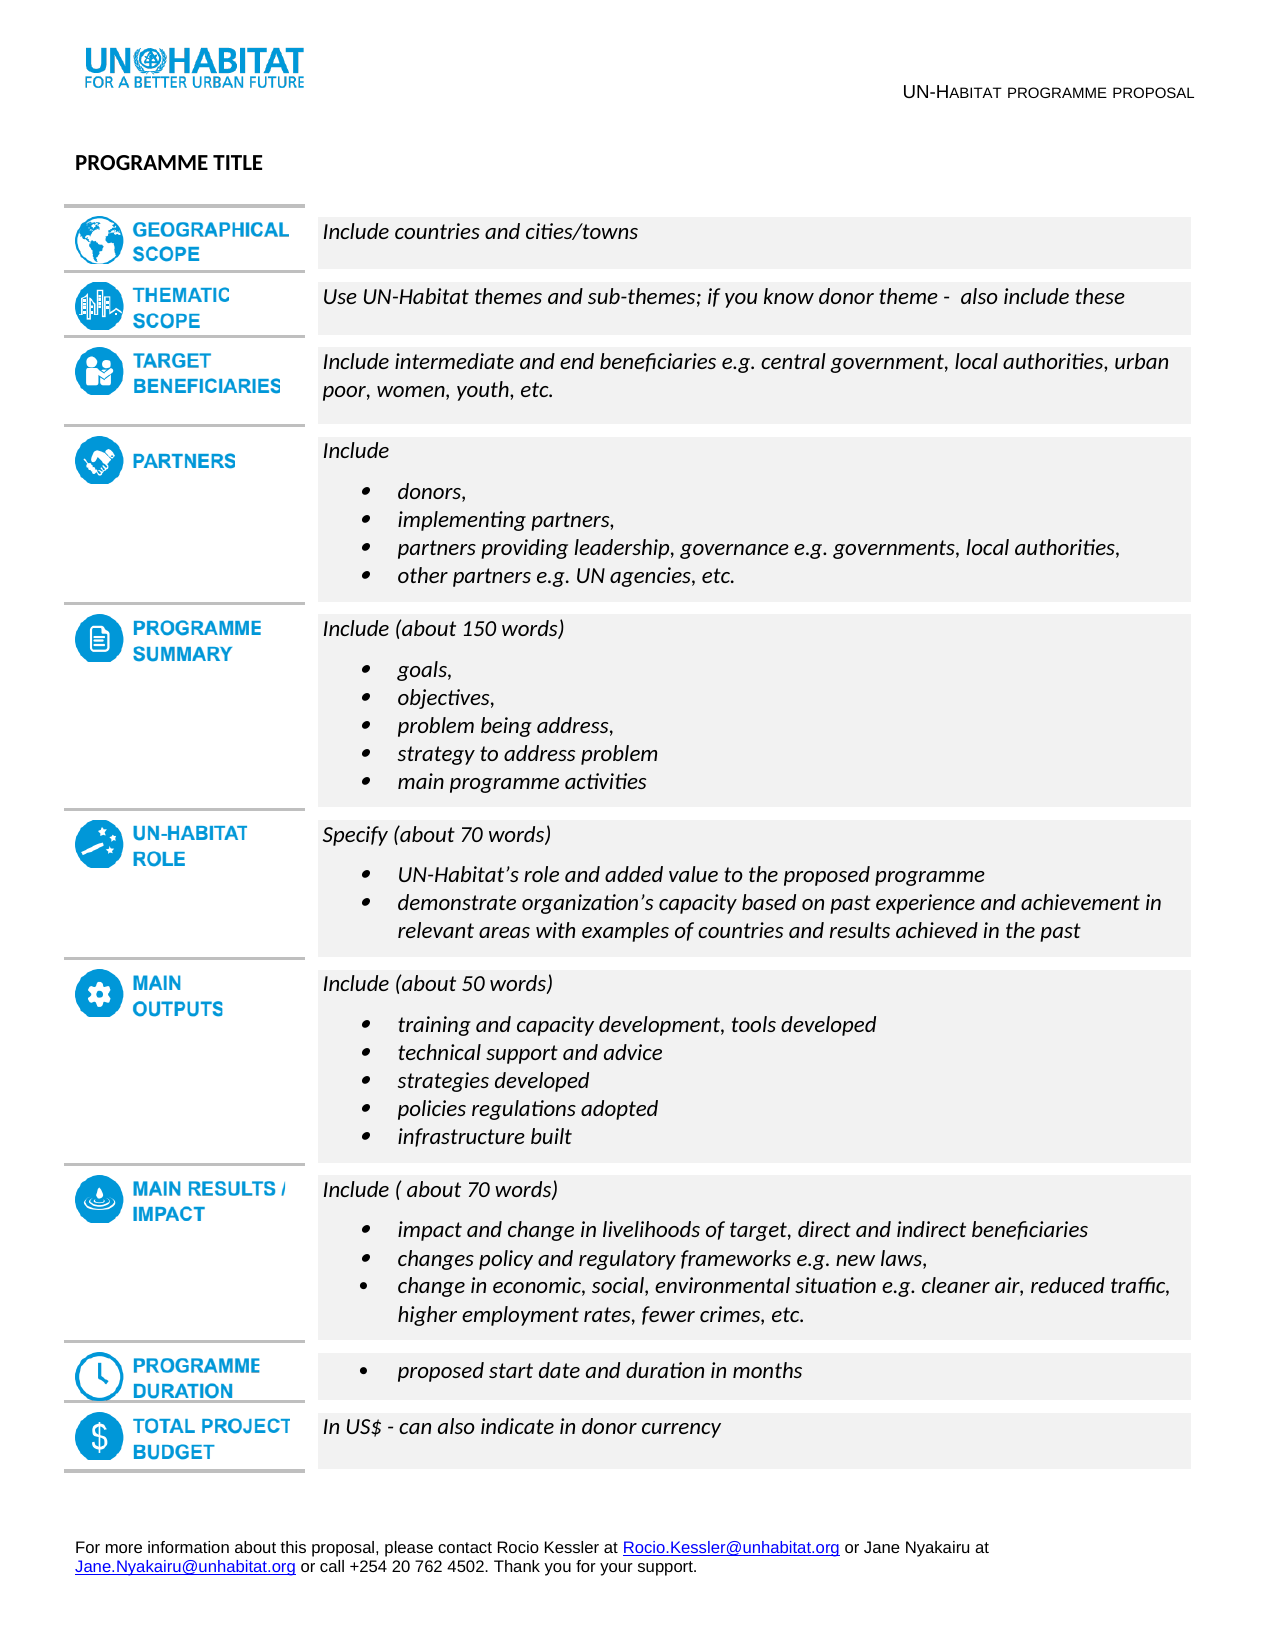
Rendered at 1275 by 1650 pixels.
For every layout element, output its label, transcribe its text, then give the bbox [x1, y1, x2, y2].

table_cell [64, 605, 305, 807]
table_cell [64, 208, 305, 269]
table_cell proposed start date and duration in months [318, 1353, 1191, 1400]
table_cell In US$ - can also indicate in donor currency [318, 1413, 1191, 1469]
table_header PROGRAMME TITLE [64, 148, 1197, 204]
table_cell Include donors, implementing partners, partners providing leadership, governance e.g. governments, local authorities, other partners e.g. UN agencies, etc. [318, 437, 1191, 602]
table_cell [64, 1166, 305, 1340]
table_cell [64, 1403, 305, 1469]
table_cell [64, 1343, 305, 1400]
table_cell [64, 811, 305, 957]
table_cell [64, 338, 305, 424]
table_cell [64, 960, 305, 1163]
picture [82, 41, 304, 92]
table_cell Include (about 150 words) goals, objectives, problem being address, strategy to address problem main programme activities [318, 614, 1191, 807]
table_cell [64, 427, 305, 602]
table_cell Include intermediate and end beneficiaries e.g. central government, local authorities, urban poor, women, youth, etc. [318, 347, 1191, 424]
table_cell Use UN-Habitat themes and sub-themes; if you know donor theme - also include these [318, 282, 1191, 335]
table_cell [64, 273, 305, 335]
table_cell Include ( about 70 words) impact and change in livelihoods of target, direct and indirect beneficiaries changes policy and regulatory frameworks e.g. new laws, change in economic, social, environmental situation e.g. cleaner air, reduced traffic, higher employment rates, fewer crimes, etc. [318, 1175, 1191, 1340]
table_cell Specify (about 70 words) UN-Habitat’s role and added value to the proposed programme demonstrate organization’s capacity based on past experience and achievement in relevant areas with examples of countries and results achieved in the past [318, 820, 1191, 957]
table_cell Include countries and cities/towns [318, 217, 1191, 269]
table_cell Include (about 50 words) training and capacity development, tools developed technical support and advice strategies developed policies regulations adopted infrastructure built [318, 970, 1191, 1163]
